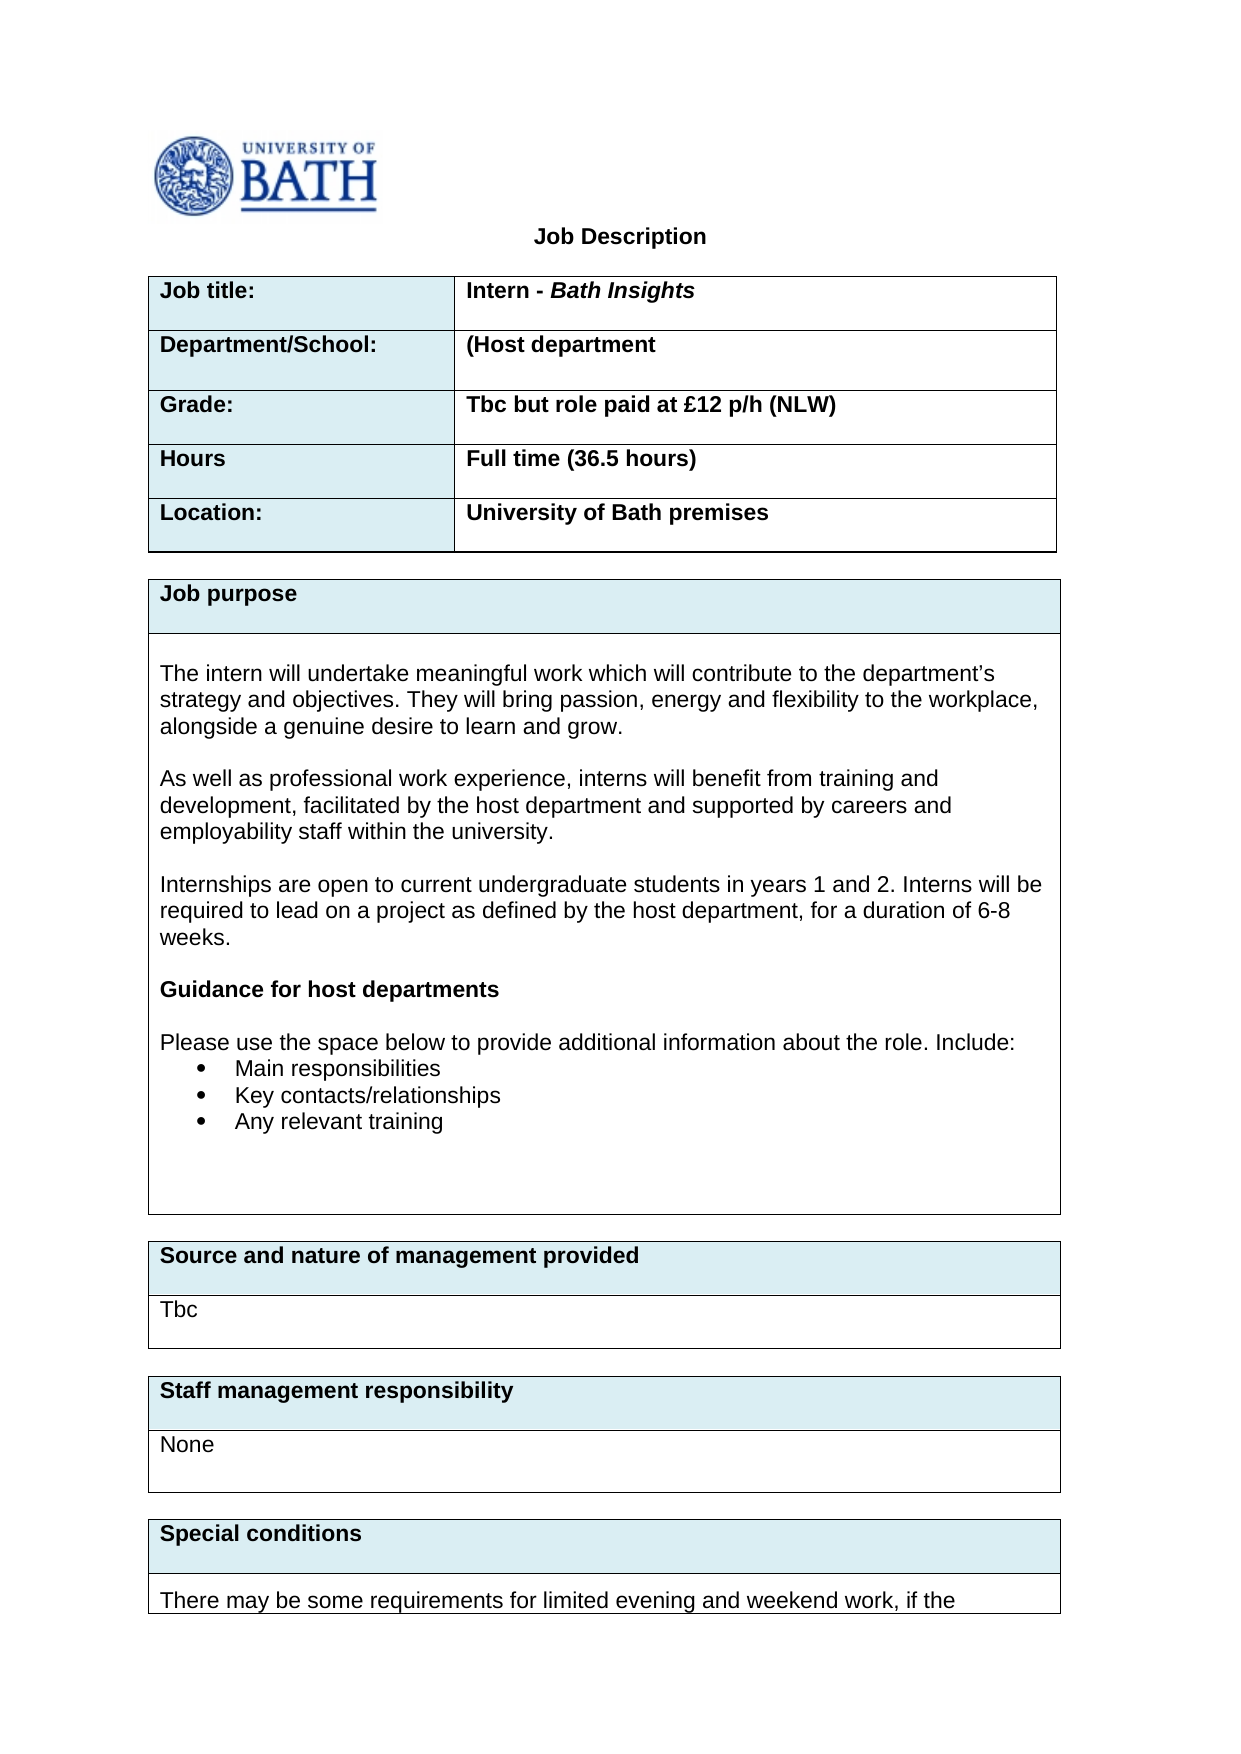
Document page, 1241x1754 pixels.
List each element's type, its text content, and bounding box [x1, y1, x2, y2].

table_cell Department/School: [149, 331, 454, 390]
table_header Staff management responsibility [149, 1377, 1060, 1429]
table_cell Tbc but role paid at £12 p/h (NLW) [455, 391, 1056, 444]
table_header Intern - Bath Insights [455, 277, 1056, 330]
table_cell (Host department [455, 331, 1056, 390]
table_header Job purpose [149, 580, 1060, 633]
table_header Special conditions [149, 1520, 1060, 1573]
table_cell Location: [149, 499, 454, 551]
picture [147, 130, 383, 224]
table_header Source and nature of management provided [149, 1242, 1060, 1294]
table_cell Hours [149, 445, 454, 498]
text Job Description [148, 223, 1092, 250]
table_cell None [149, 1431, 1060, 1492]
table_cell Tbc [149, 1296, 1060, 1348]
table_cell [149, 1574, 1060, 1613]
table_cell Grade: [149, 391, 454, 444]
table_header Job title: [149, 277, 454, 330]
table_cell Full time (36.5 hours) [455, 445, 1056, 498]
table_cell The intern will undertake meaningful work which will contribute to the department’s strategy and objectives. They will bring passion, energy and flexibility to the workplace, alongside a genuine desire to learn and grow. As well as professional work experience, interns will benefit from training and development, facilitated by the host department and supported by careers and employability staff within the university. Internships are open to current undergraduate students in years 1 and 2. Interns will be required to lead on a project as defined by the host department, for a duration of 6-8 weeks. Guidance for host departments Please use the space below to provide additional information about the role. Include: Main responsibilities Key contacts/relationships Any relevant training [149, 634, 1060, 1213]
table_cell University of Bath premises [455, 499, 1056, 551]
